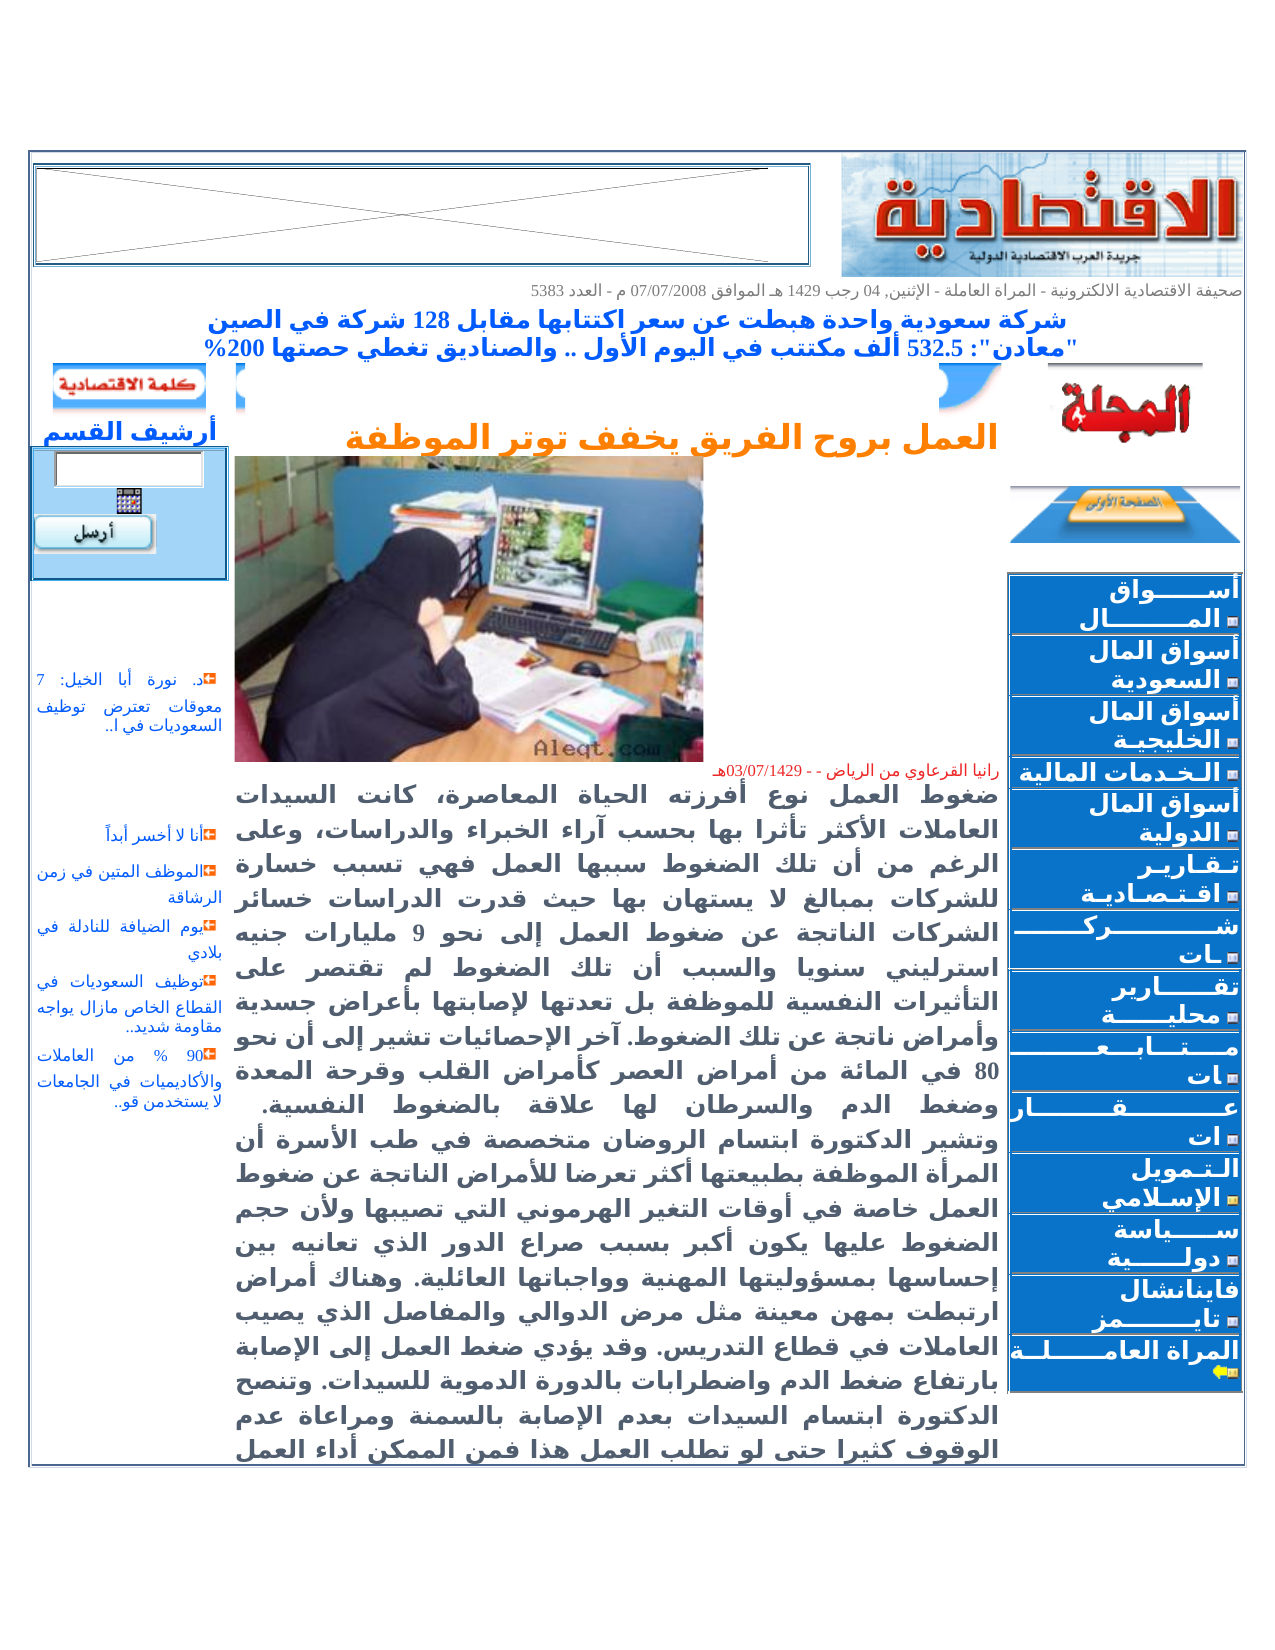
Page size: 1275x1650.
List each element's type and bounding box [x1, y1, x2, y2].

picture [1227, 1195, 1240, 1206]
picture [52, 363, 206, 417]
table_header [32, 153, 1244, 1464]
picture [203, 865, 223, 878]
picture [203, 673, 223, 686]
picture [203, 975, 223, 988]
picture [234, 456, 704, 762]
picture [1227, 952, 1240, 964]
picture [1227, 1073, 1240, 1085]
picture [1047, 363, 1203, 458]
picture [1227, 770, 1240, 781]
picture [203, 1048, 223, 1062]
picture [1227, 677, 1240, 689]
picture [1227, 616, 1240, 628]
picture [116, 488, 142, 514]
picture [1227, 1316, 1240, 1328]
picture [1010, 486, 1241, 543]
picture [203, 920, 223, 933]
picture [1227, 738, 1240, 749]
picture [841, 153, 1243, 277]
picture [1227, 1134, 1240, 1146]
picture [1212, 1365, 1240, 1379]
picture [203, 829, 223, 842]
picture [1227, 1255, 1240, 1267]
picture [939, 363, 1002, 417]
picture [1227, 891, 1240, 903]
picture [235, 363, 246, 417]
picture [1227, 830, 1240, 842]
picture [1227, 1012, 1240, 1024]
